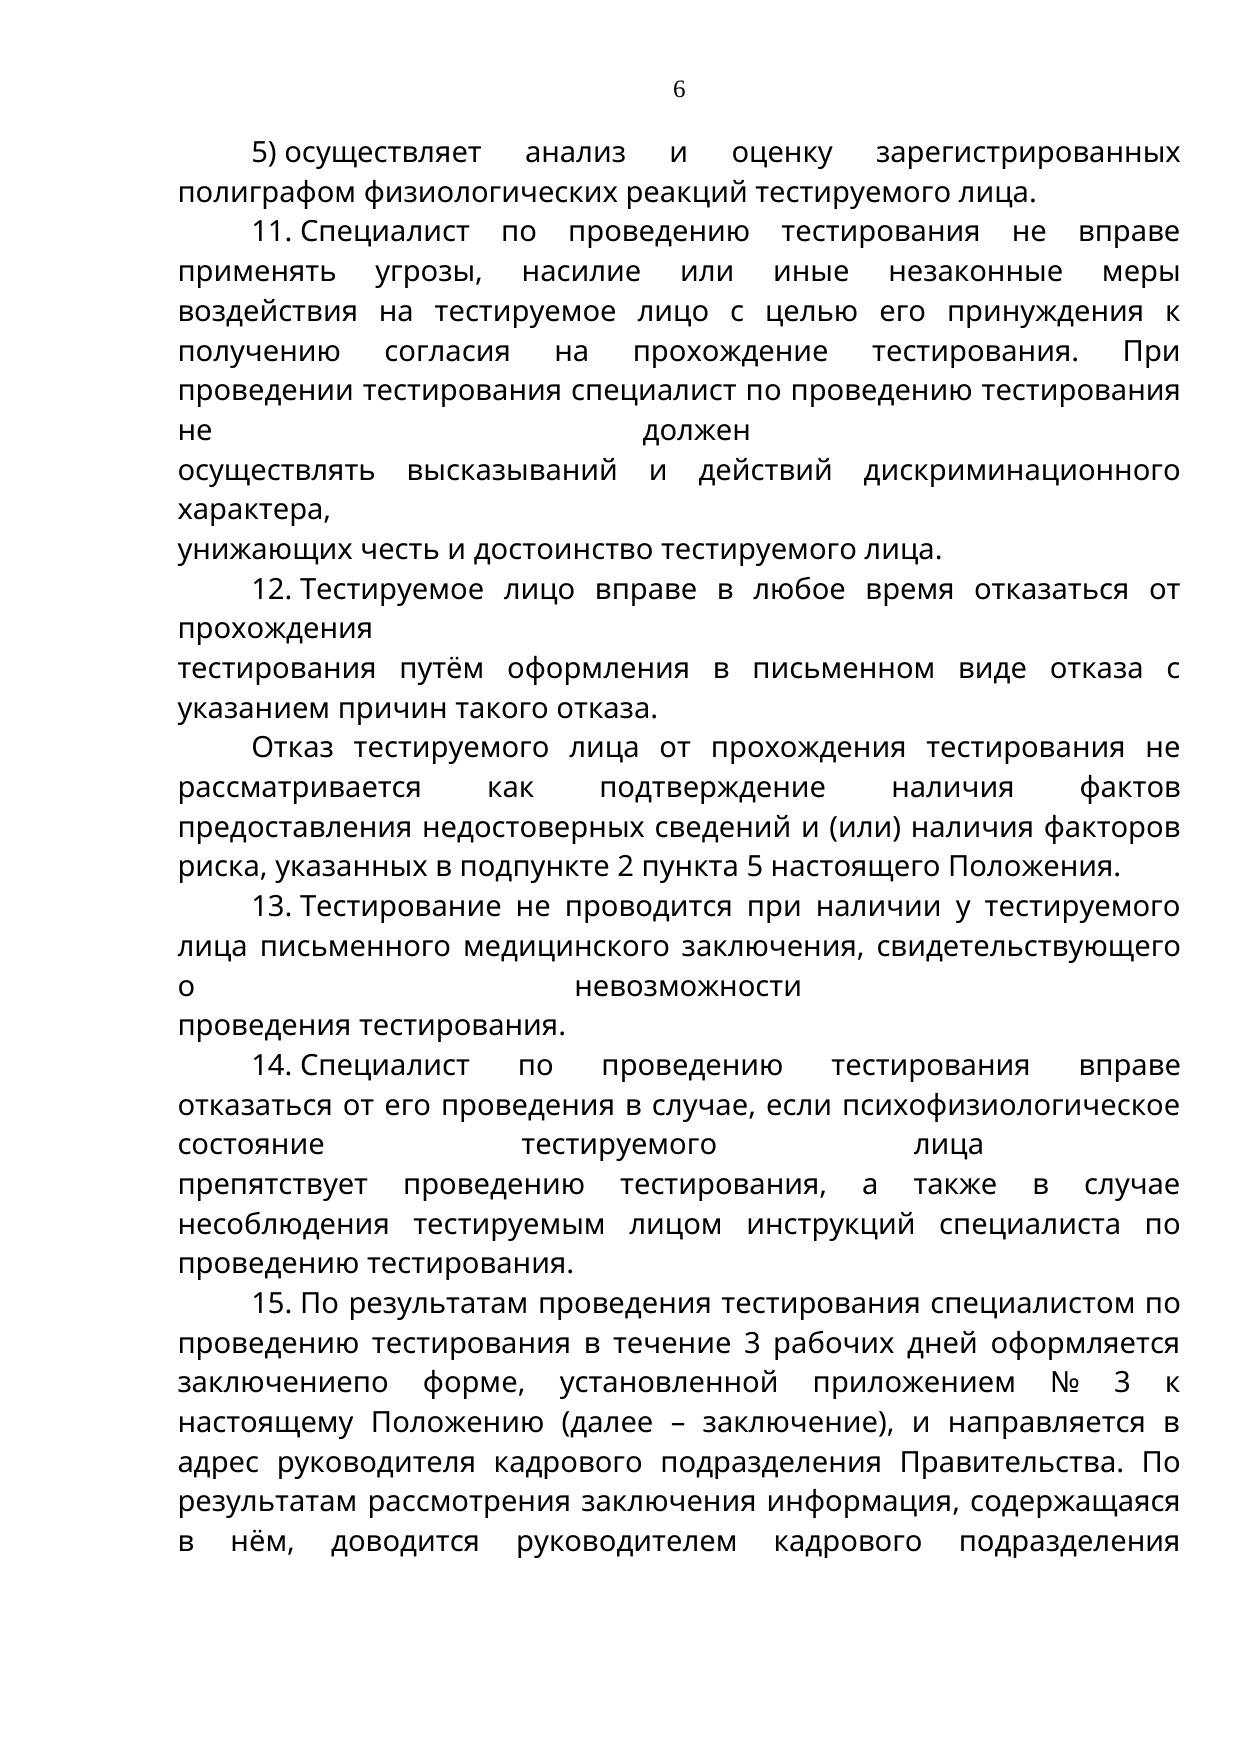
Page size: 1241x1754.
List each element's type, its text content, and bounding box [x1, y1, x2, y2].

text 11. Специалист по проведению тестирования не вправе применять угрозы, насилие или иные незаконные меры воздействия на тестируемое лицо с целью его принуждения к получению согласия на прохождение тестирования. При проведении тестирования специалист по проведению тестирования не должен осуществлять высказываний и действий дискриминационного характера, унижающих честь и достоинство тестируемого лица. [177, 211, 1181, 568]
text 14. Специалист по проведению тестирования вправе отказаться от его проведения в случае, если психофизиологическое состояние тестируемого лица препятствует проведению тестирования, а также в случае несоблюдения тестируемым лицом инструкций специалиста по проведению тестирования. [177, 1044, 1181, 1282]
text 13. Тестирование не проводится при наличии у тестируемого лица письменного медицинского заключения, свидетельствующего о невозможности проведения тестирования. [177, 885, 1181, 1044]
text 5) осуществляет анализ и оценку зарегистрированных полиграфом физиологических реакций тестируемого лица. [177, 131, 1181, 211]
text 12. Тестируемое лицо вправе в любое время отказаться от прохождения тестирования путём оформления в письменном виде отказа с указанием причин такого отказа. [177, 568, 1181, 727]
text Отказ тестируемого лица от прохождения тестирования не рассматривается как подтверждение наличия фактов предоставления недостоверных сведений и (или) наличия факторов риска, указанных в подпункте 2 пункта 5 настоящего Положения. [177, 727, 1181, 885]
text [177, 1282, 1181, 1560]
